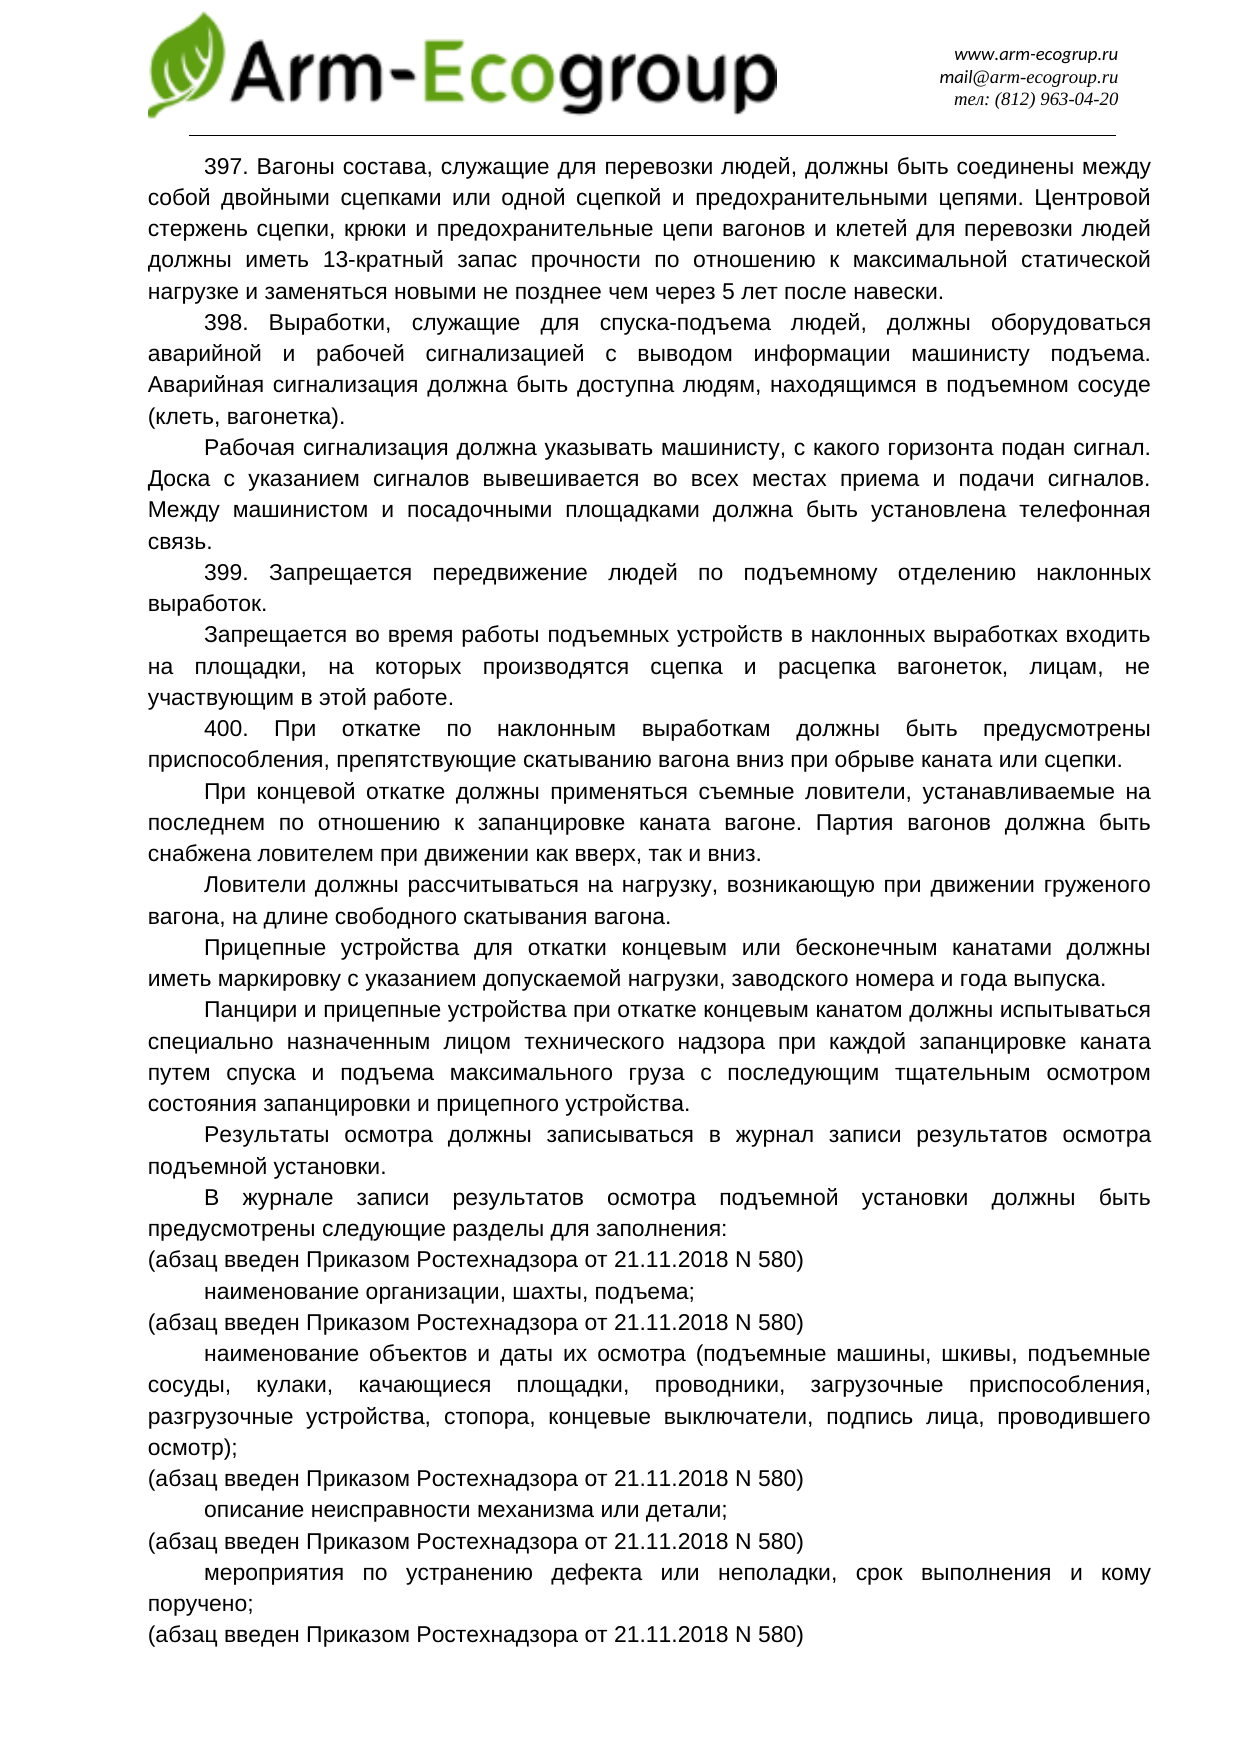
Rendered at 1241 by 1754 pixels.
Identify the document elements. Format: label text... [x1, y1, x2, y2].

text В журнале записи результатов осмотра подъемной установки должны быть предусмотрены следующие разделы для заполнения: [148, 1179, 1152, 1241]
text (абзац введен Приказом Ростехнадзора от 21.11.2018 N 580) [148, 1304, 1152, 1335]
text наименование объектов и даты их осмотра (подъемные машины, шкивы, подъемные сосуды, кулаки, качающиеся площадки, проводники, загрузочные приспособления, разгрузочные устройства, стопора, концевые выключатели, подпись лица, проводившего осмотр); [148, 1335, 1152, 1460]
picture [148, 4, 777, 129]
text Ловители должны рассчитываться на нагрузку, возникающую при движении груженого вагона, на длине свободного скатывания вагона. [148, 866, 1152, 929]
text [148, 1523, 1152, 1554]
text мероприятия по устранению дефекта или неполадки, срок выполнения и кому поручено; [148, 1554, 1152, 1616]
text Рабочая сигнализация должна указывать машинисту, с какого горизонта подан сигнал. Доска с указанием сигналов вывешивается во всех местах приема и подачи сигналов. Между машинистом и посадочными площадками должна быть установлена телефонная связь. [148, 429, 1152, 554]
text описание неисправности механизма или детали; [148, 1491, 1152, 1523]
text 397. Вагоны состава, служащие для перевозки людей, должны быть соединены между собой двойными сцепками или одной сцепкой и предохранительными цепями. Центровой стержень сцепки, крюки и предохранительные цепи вагонов и клетей для перевозки людей должны иметь 13-кратный запас прочности по отношению к максимальной статической нагрузке и заменяться новыми не позднее чем через 5 лет после навески. [148, 148, 1152, 304]
text Прицепные устройства для откатки концевым или бесконечным канатами должны иметь маркировку с указанием допускаемой нагрузки, заводского номера и года выпуска. [148, 929, 1152, 991]
text Результаты осмотра должны записываться в журнал записи результатов осмотра подъемной установки. [148, 1116, 1152, 1179]
text При концевой откатке должны применяться съемные ловители, устанавливаемые на последнем по отношению к запанцировке каната вагоне. Партия вагонов должна быть снабжена ловителем при движении как вверх, так и вниз. [148, 773, 1152, 866]
text (абзац введен Приказом Ростехнадзора от 21.11.2018 N 580) [148, 1241, 1152, 1273]
text 399. Запрещается передвижение людей по подъемному отделению наклонных выработок. [148, 554, 1152, 616]
text 398. Выработки, служащие для спуска-подъема людей, должны оборудоваться аварийной и рабочей сигнализацией с выводом информации машинисту подъема. Аварийная сигнализация должна быть доступна людям, находящимся в подъемном сосуде (клеть, вагонетка). [148, 304, 1152, 429]
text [148, 1616, 1152, 1648]
text Панцири и прицепные устройства при откатке концевым канатом должны испытываться специально назначенным лицом технического надзора при каждой запанцировке каната путем спуска и подъема максимального груза с последующим тщательным осмотром состояния запанцировки и прицепного устройства. [148, 991, 1152, 1116]
text Запрещается во время работы подъемных устройств в наклонных выработках входить на площадки, на которых производятся сцепка и расцепка вагонеток, лицам, не участвующим в этой работе. [148, 616, 1152, 710]
text (абзац введен Приказом Ростехнадзора от 21.11.2018 N 580) [148, 1460, 1152, 1491]
text 400. При откатке по наклонным выработкам должны быть предусмотрены приспособления, препятствующие скатыванию вагона вниз при обрыве каната или сцепки. [148, 710, 1152, 773]
text наименование организации, шахты, подъема; [148, 1273, 1152, 1304]
